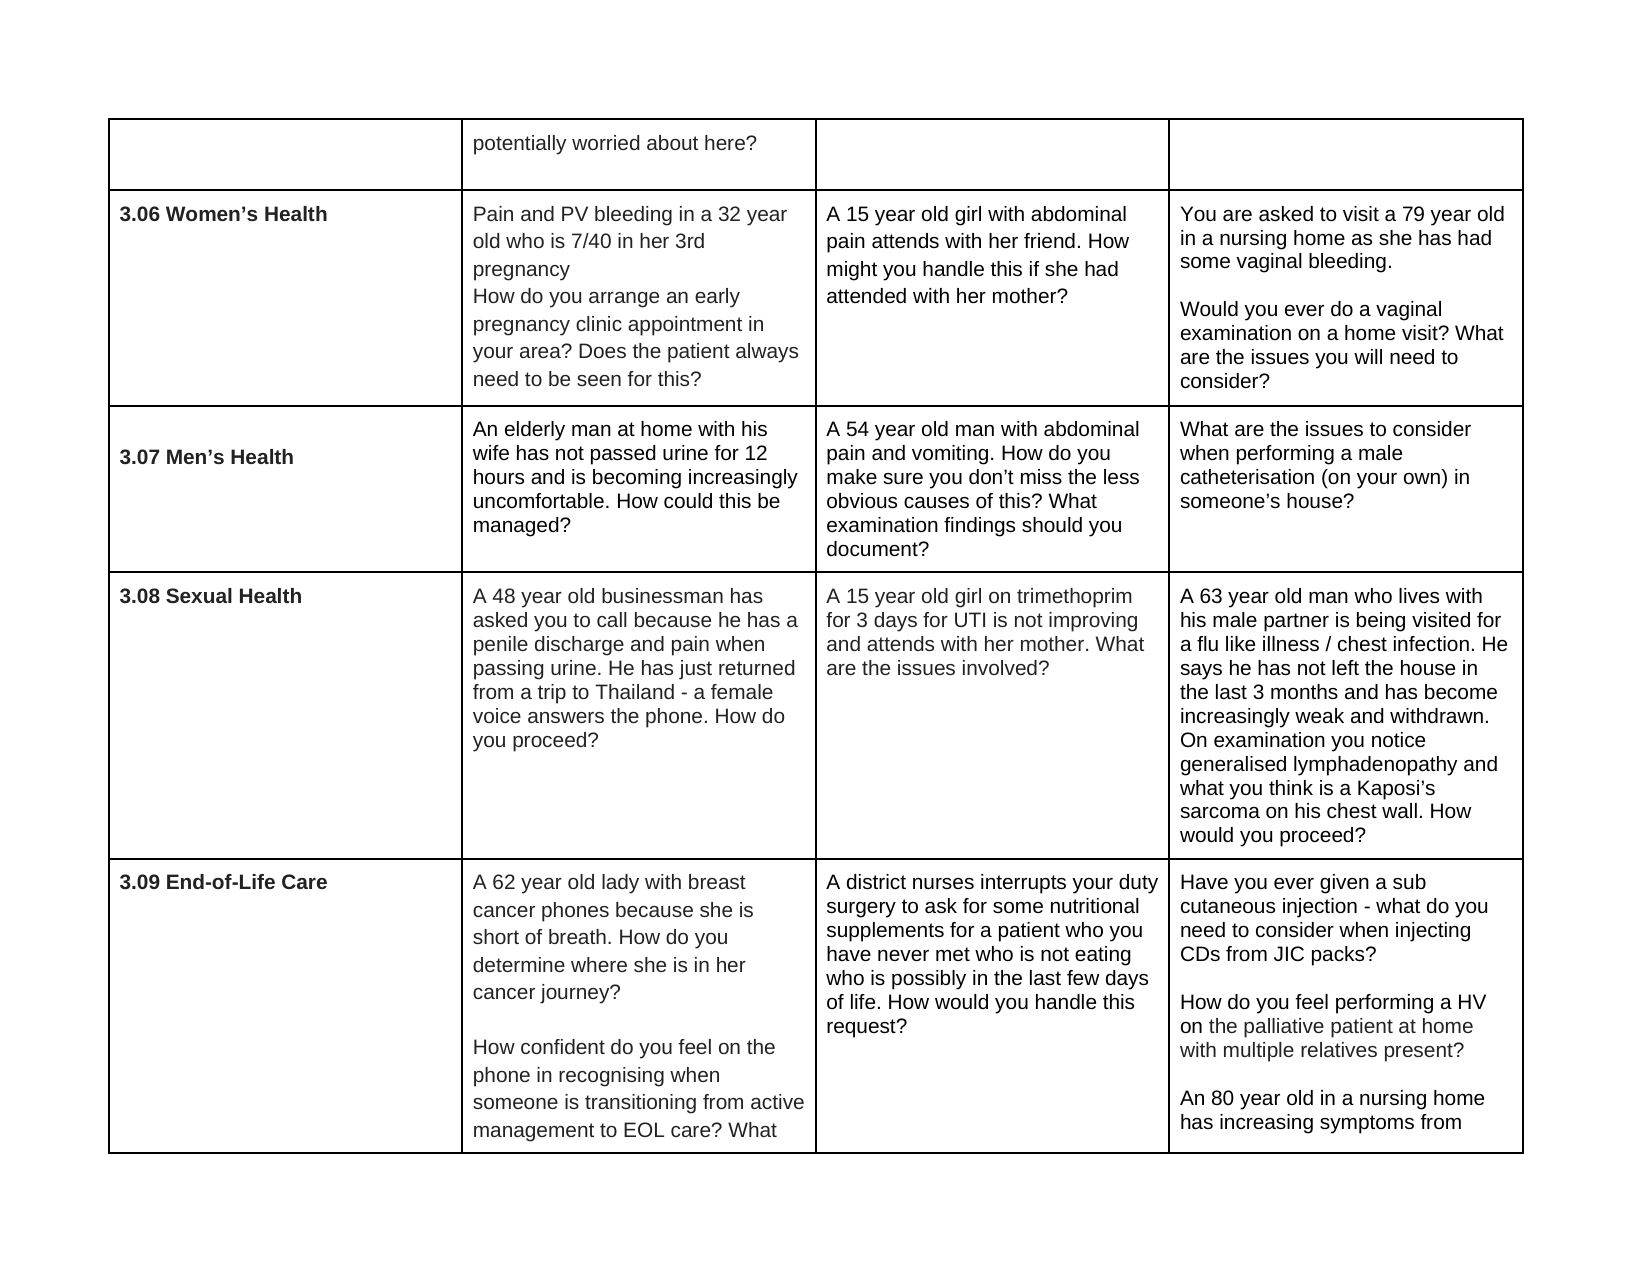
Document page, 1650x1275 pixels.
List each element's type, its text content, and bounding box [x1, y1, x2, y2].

table_cell An elderly man at home with his wife has not passed urine for 12 hours and is becoming increasingly uncomfortable. How could this be managed? [463, 407, 815, 571]
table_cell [110, 860, 461, 1152]
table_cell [110, 120, 461, 189]
table_cell 3.06 Women’s Health [110, 191, 461, 404]
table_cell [463, 120, 815, 189]
table_cell 3.08 Sexual Health [110, 573, 461, 858]
table_cell Pain and PV bleeding in a 32 year old who is 7/40 in her 3rd pregnancy How do you arrange an early pregnancy clinic appointment in your area? Does the patient always need to be seen for this? [463, 191, 815, 404]
table_cell A 63 year old man who lives with his male partner is being visited for a flu like illness / chest infection. He says he has not left the house in the last 3 months and has become increasingly weak and withdrawn. On examination you notice generalised lymphadenopathy and what you think is a Kaposi’s sarcoma on his chest wall. How would you proceed? [1170, 573, 1522, 858]
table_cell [463, 860, 815, 1152]
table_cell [817, 120, 1168, 189]
table_cell What are the issues to consider when performing a male catheterisation (on your own) in someone’s house? [1170, 407, 1522, 571]
table_cell You are asked to visit a 79 year old in a nursing home as she has had some vaginal bleeding. Would you ever do a vaginal examination on a home visit? What are the issues you will need to consider? [1170, 191, 1522, 404]
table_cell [1170, 120, 1522, 189]
table_cell A 15 year old girl on trimethoprim for 3 days for UTI is not improving and attends with her mother. What are the issues involved? [817, 573, 1168, 858]
table_cell A 15 year old girl with abdominal pain attends with her friend. How might you handle this if she had attended with her mother? [817, 191, 1168, 404]
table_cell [817, 860, 1168, 1152]
table_cell A 48 year old businessman has asked you to call because he has a penile discharge and pain when passing urine. He has just returned from a trip to Thailand - a female voice answers the phone. How do you proceed? [463, 573, 815, 858]
table_cell 3.07 Men’s Health [110, 407, 461, 571]
table_cell A 54 year old man with abdominal pain and vomiting. How do you make sure you don’t miss the less obvious causes of this? What examination findings should you document? [817, 407, 1168, 571]
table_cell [1170, 860, 1522, 1152]
